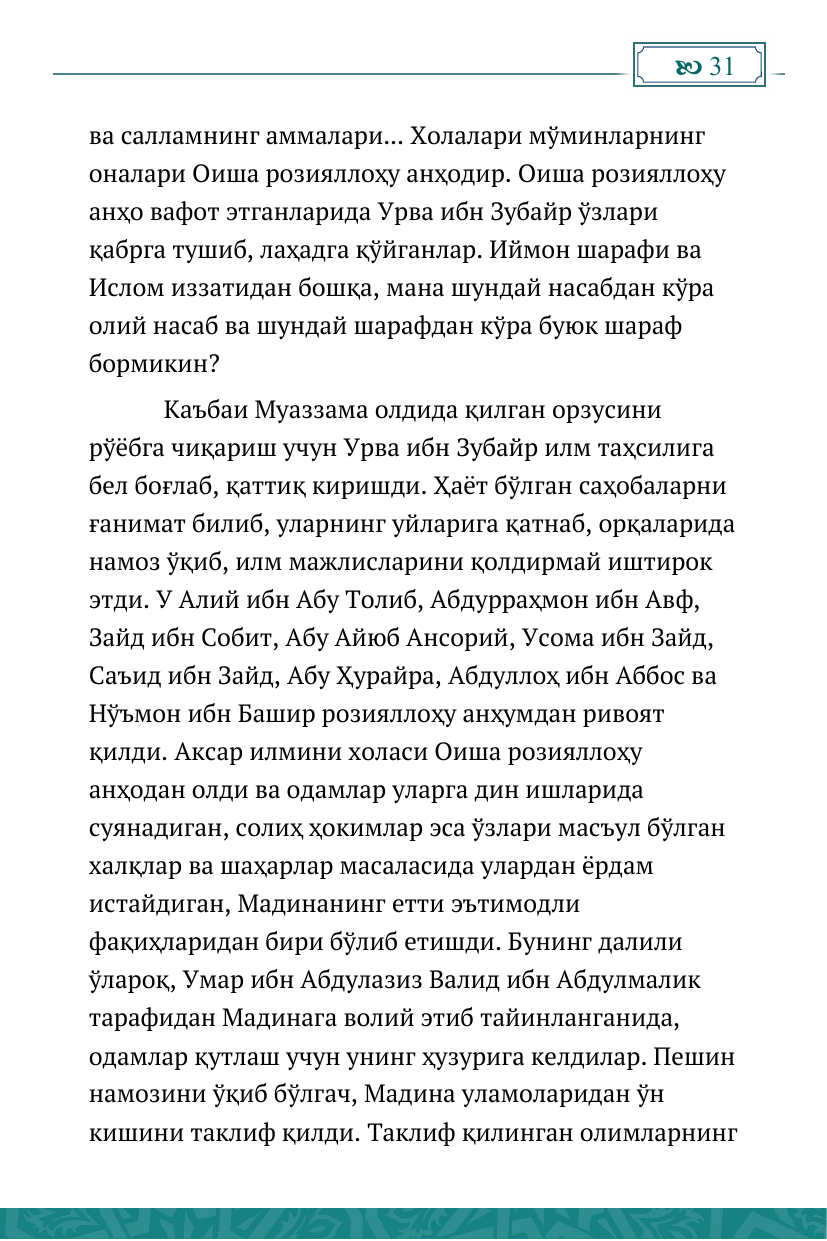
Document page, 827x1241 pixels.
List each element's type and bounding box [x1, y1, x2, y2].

picture [0, 1208, 827, 1239]
text [89, 118, 738, 379]
text [89, 393, 738, 1148]
